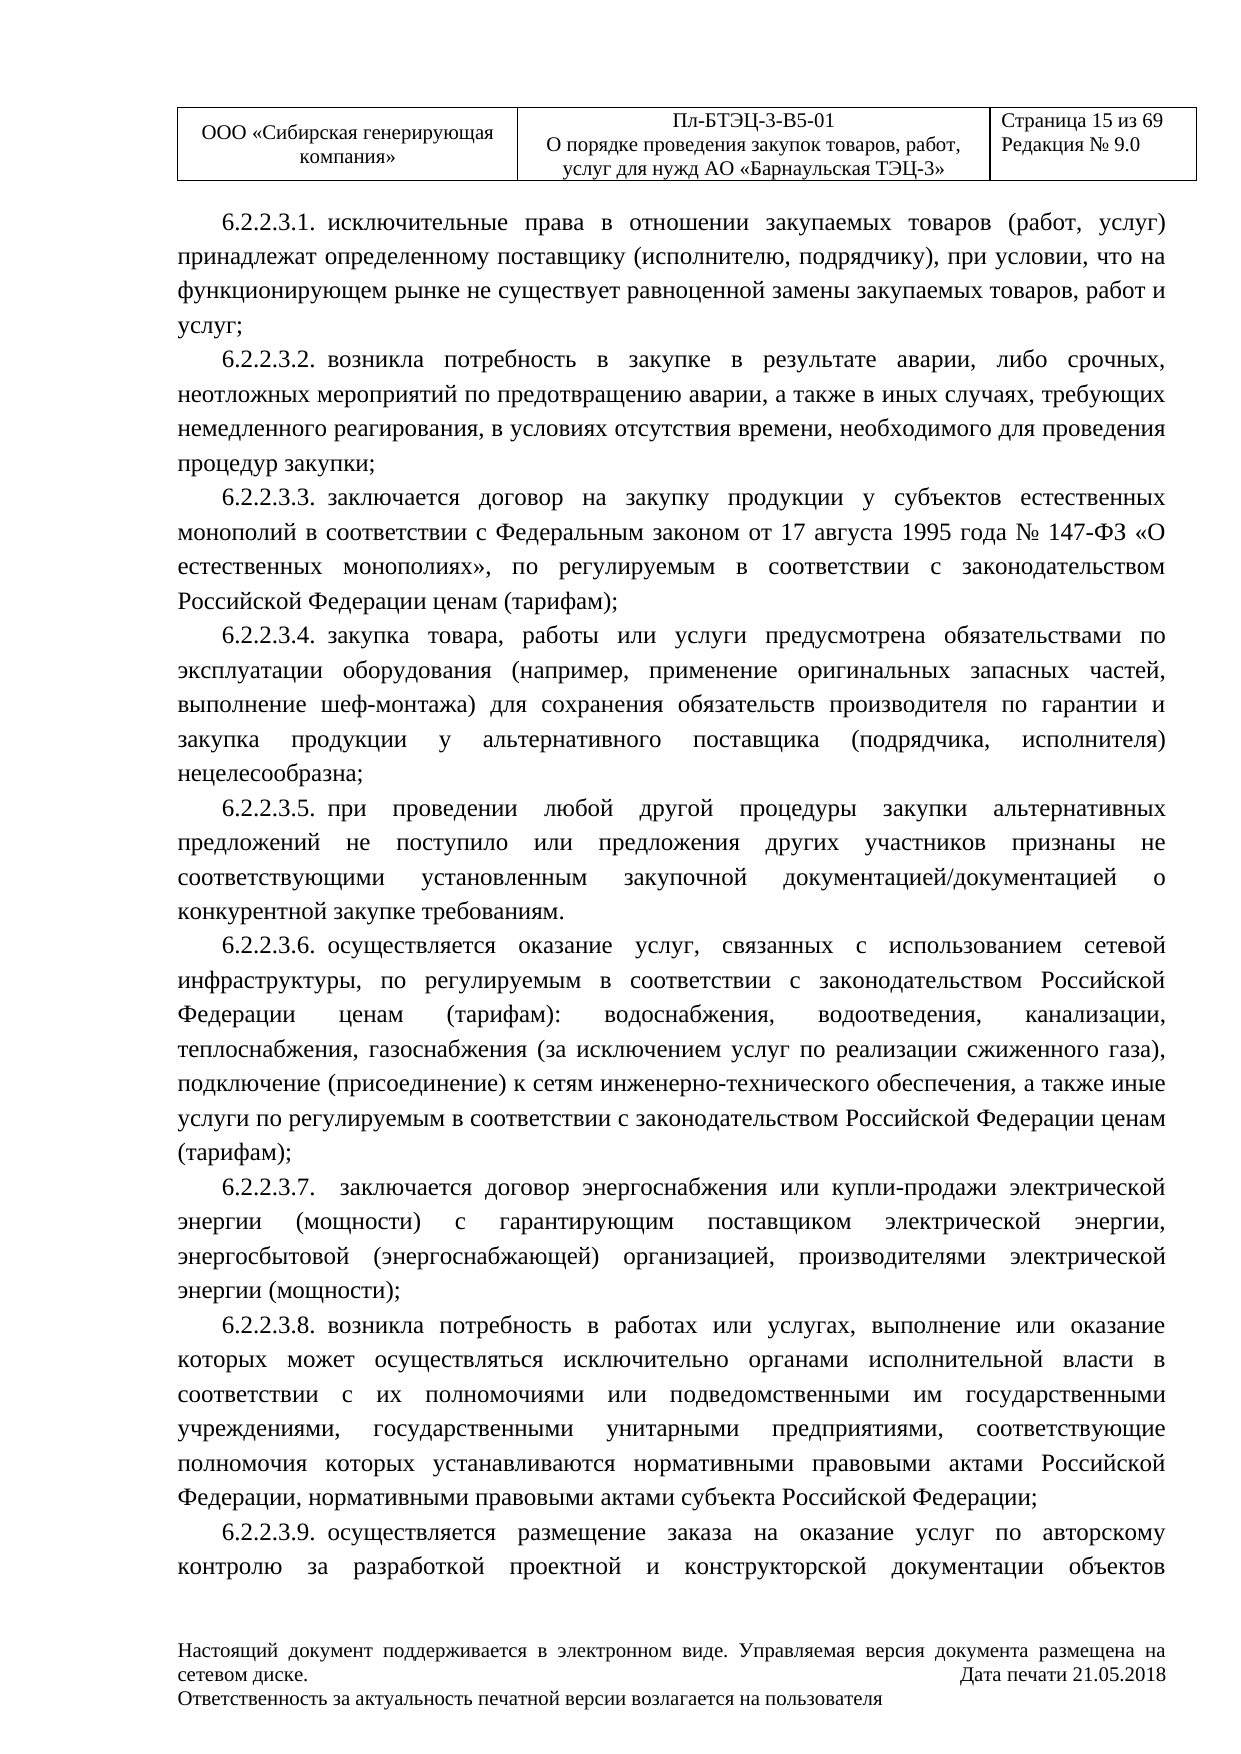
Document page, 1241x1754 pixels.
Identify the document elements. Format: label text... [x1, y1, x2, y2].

list возникла потребность в закупке в результате аварии, либо срочных, неотложных мероприятий по предотвращению аварии, а также в иных случаях, требующих немедленного реагирования, в условиях отсутствия времени, необходимого для проведения процедур закупки; [177, 344, 1166, 477]
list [177, 1517, 1166, 1580]
list закупка товара, работы или услуги предусмотрена обязательствами по эксплуатации оборудования (например, применение оригинальных запасных частей, выполнение шеф-монтажа) для сохранения обязательств производителя по гарантии и закупка продукции у альтернативного поставщика (подрядчика, исполнителя) нецелесообразна; [177, 620, 1166, 787]
list осуществляется оказание услуг, связанных с использованием сетевой инфраструктуры, по регулируемым в соответствии с законодательством Российской Федерации ценам (тарифам): водоснабжения, водоотведения, канализации, теплоснабжения, газоснабжения (за исключением услуг по реализации сжиженного газа), подключение (присоединение) к сетям инженерно-технического обеспечения, а также иные услуги по регулируемым в соответствии с законодательством Российской Федерации ценам (тарифам); [177, 931, 1166, 1166]
list исключительные права в отношении закупаемых товаров (работ, услуг) принадлежат определенному поставщику (исполнителю, подрядчику), при условии, что на функционирующем рынке не существует равноценной замены закупаемых товаров, работ и услуг; [177, 207, 1166, 339]
list заключается договор на закупку продукции у субъектов естественных монополий в соответствии с Федеральным законом от 17 августа 1995 года № 147-ФЗ «О естественных монополиях», по регулируемым в соответствии с законодательством Российской Федерации ценам (тарифам); [177, 482, 1166, 614]
list при проведении любой другой процедуры закупки альтернативных предложений не поступило или предложения других участников признаны не соответствующими установленным закупочной документацией/документацией о конкурентной закупке требованиям. [177, 793, 1166, 925]
list заключается договор энергоснабжения или купли-продажи электрической энергии (мощности) с гарантирующим поставщиком электрической энергии, энергосбытовой (энергоснабжающей) организацией, производителями электрической энергии (мощности); [177, 1172, 1166, 1304]
list возникла потребность в работах или услугах, выполнение или оказание которых может осуществляться исключительно органами исполнительной власти в соответствии с их полномочиями или подведомственными им государственными учреждениями, государственными унитарными предприятиями, соответствующие полномочия которых устанавливаются нормативными правовыми актами Российской Федерации, нормативными правовыми актами субъекта Российской Федерации; [177, 1310, 1166, 1511]
